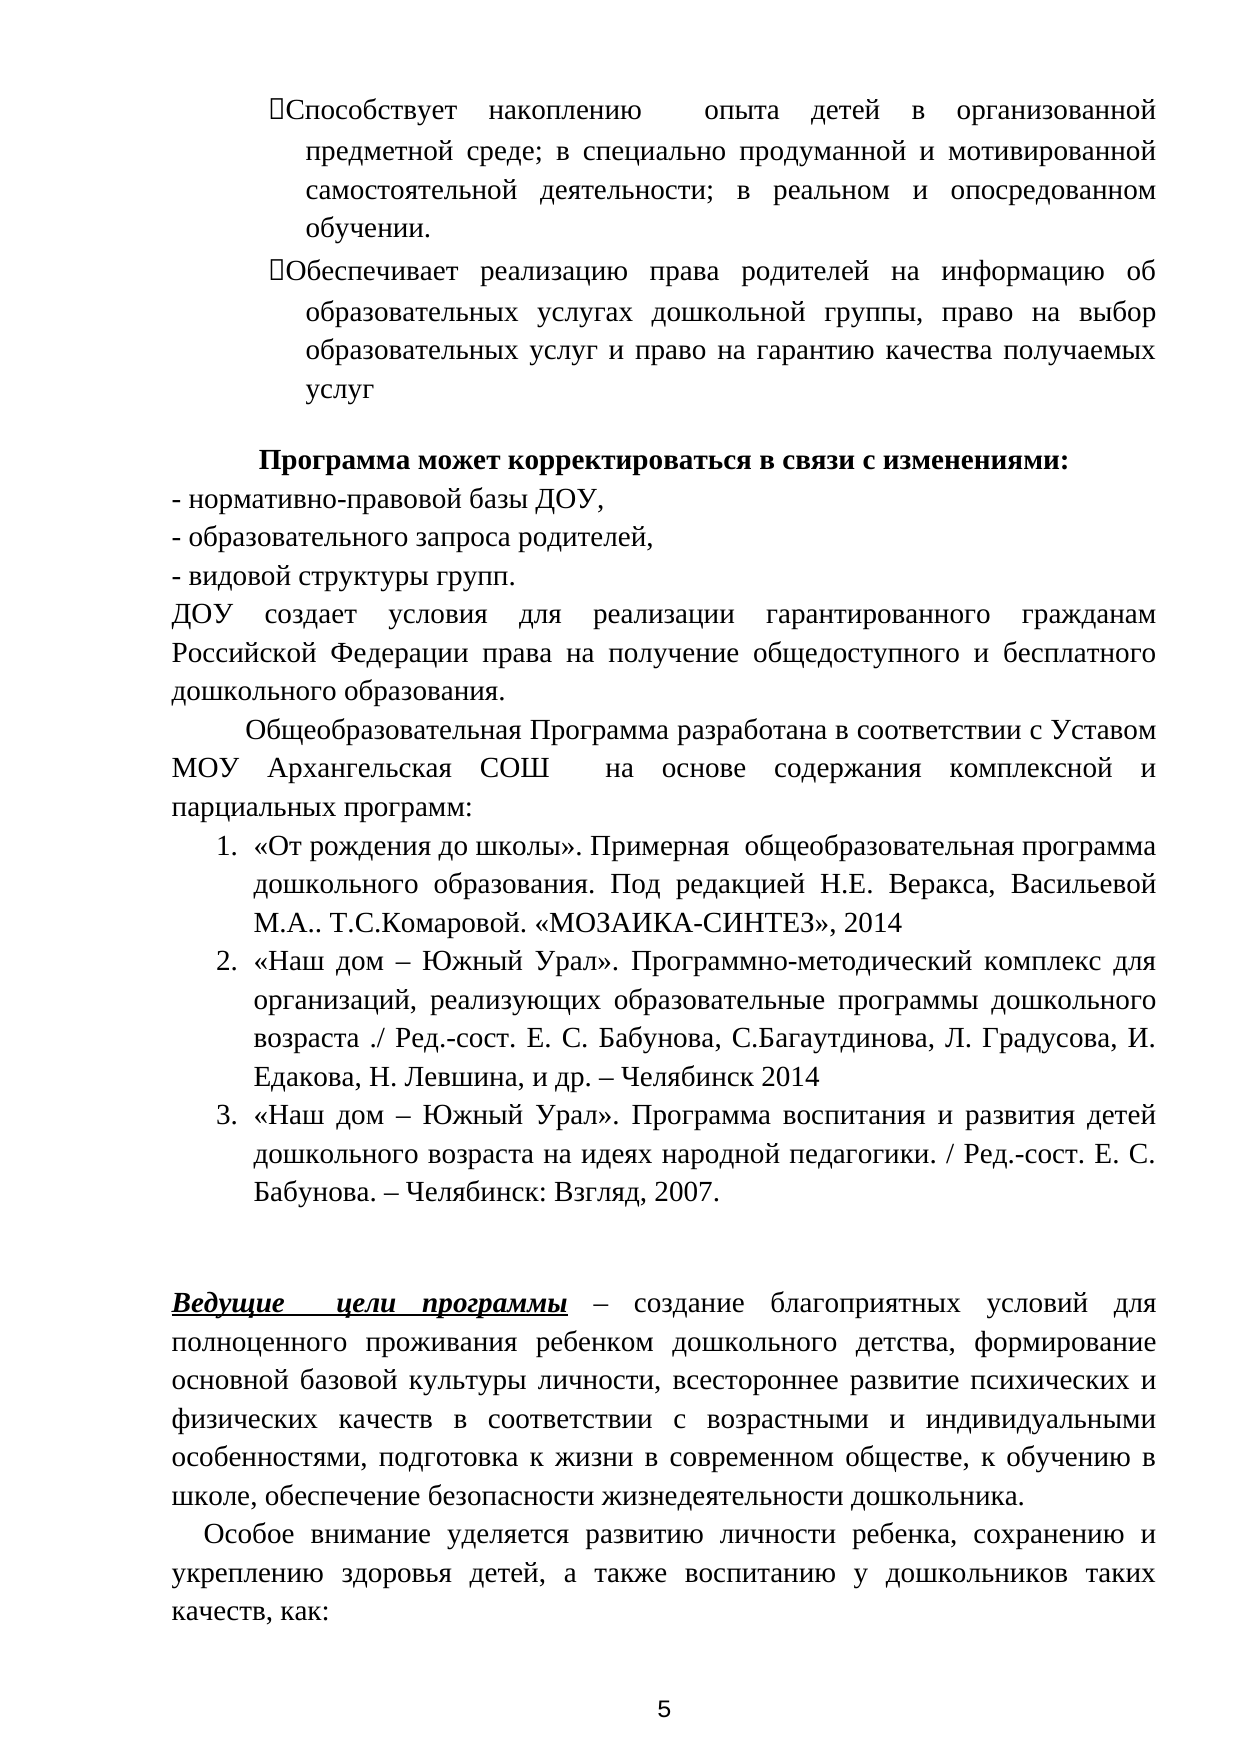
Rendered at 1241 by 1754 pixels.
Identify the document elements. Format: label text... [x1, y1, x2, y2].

list «Наш дом – Южный Урал». Программа воспитания и развития детей дошкольного возраста на идеях народной педагогики. / Ред.-сост. Е. С. Бабунова. – Челябинск: Взгляд, 2007. [216, 1097, 1157, 1208]
text - образовательного запроса родителей, [171, 519, 1157, 553]
list «От рождения до школы». Примерная общеобразовательная программа дошкольного образования. Под редакцией Н.Е. Веракса, Васильевой М.А.. Т.С.Комаровой. «МОЗАИКА-СИНТЕЗ», 2014 [216, 828, 1157, 938]
list «Наш дом – Южный Урал». Программно-методический комплекс для организаций, реализующих образовательные программы дошкольного возраста ./ Ред.-сост. Е. С. Бабунова, С.Багаутдинова, Л. Градусова, И. Едакова, Н. Левшина, и др. – Челябинск 2014 [216, 943, 1157, 1092]
text Программа может корректироваться в связи с изменениями: [171, 442, 1157, 476]
text ДОУ создает условия для реализации гарантированного гражданам Российской Федерации права на получение общедоступного и бесплатного дошкольного образования. [171, 596, 1157, 707]
text Способствует накоплению опыта детей в организованной предметной среде; в специально продуманной и мотивированной самостоятельной деятельности; в реальном и опосредованном обучении. [268, 89, 1157, 244]
text Обеспечивает реализацию права родителей на информацию об образовательных услугах дошкольной группы, право на выбор образовательных услуг и право на гарантию качества получаемых услуг [268, 249, 1157, 404]
text Ведущие цели программы – создание благоприятных условий для полноценного проживания ребенком дошкольного детства, формирование основной базовой культуры личности, всестороннее развитие психических и физических качеств в соответствии с возрастными и индивидуальными особенностями, подготовка к жизни в современном обществе, к обучению в школе, обеспечение безопасности жизнедеятельности дошкольника. [171, 1285, 1157, 1511]
text - нормативно-правовой базы ДОУ, [171, 481, 1157, 514]
text - видовой структуры групп. [171, 558, 1157, 591]
text Общеобразовательная Программа разработана в соответствии с Уставом МОУ Архангельская СОШ на основе содержания комплексной и парциальных программ: [171, 712, 1157, 823]
text Особое внимание уделяется развитию личности ребенка, сохранению и укреплению здоровья детей, а также воспитанию у дошкольников таких качеств, как: [171, 1516, 1157, 1627]
